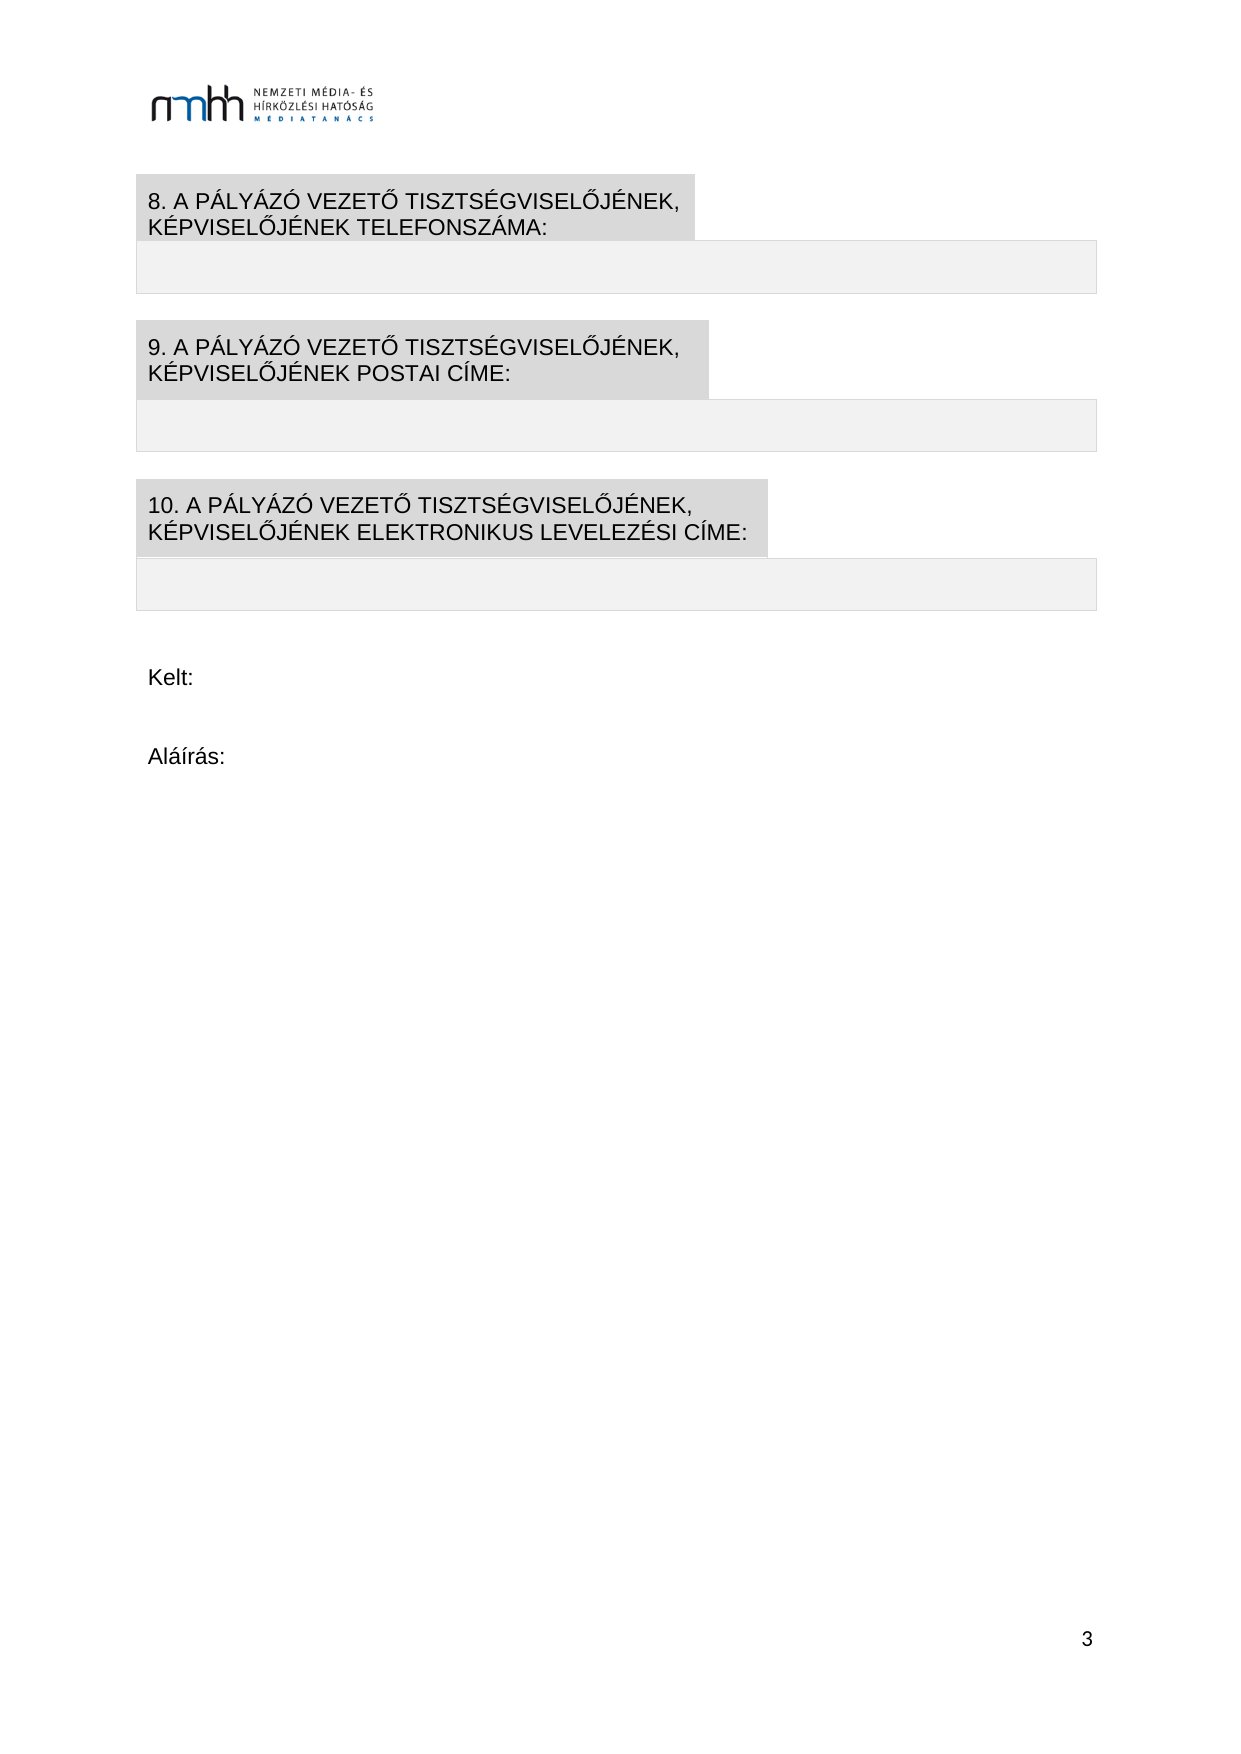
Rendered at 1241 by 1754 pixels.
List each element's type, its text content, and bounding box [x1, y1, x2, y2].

table_header 10. A pályázó vezető tisztségviselőjének, képviselőjének elektronikus levelezési címe: [137, 480, 767, 557]
table_header 8. A pályázó vezető tisztségviselőjének, képviselőjének telefonszáma: [137, 175, 694, 240]
text Aláírás: [148, 743, 1107, 769]
table_header 9. A pályázó vezető tisztségviselőjének, képviselőjének postai címe: [137, 321, 708, 399]
table_cell [137, 241, 1096, 293]
table_cell [137, 559, 1096, 610]
picture [147, 73, 381, 131]
table_cell [137, 400, 1096, 451]
text Kelt: [148, 663, 1107, 690]
